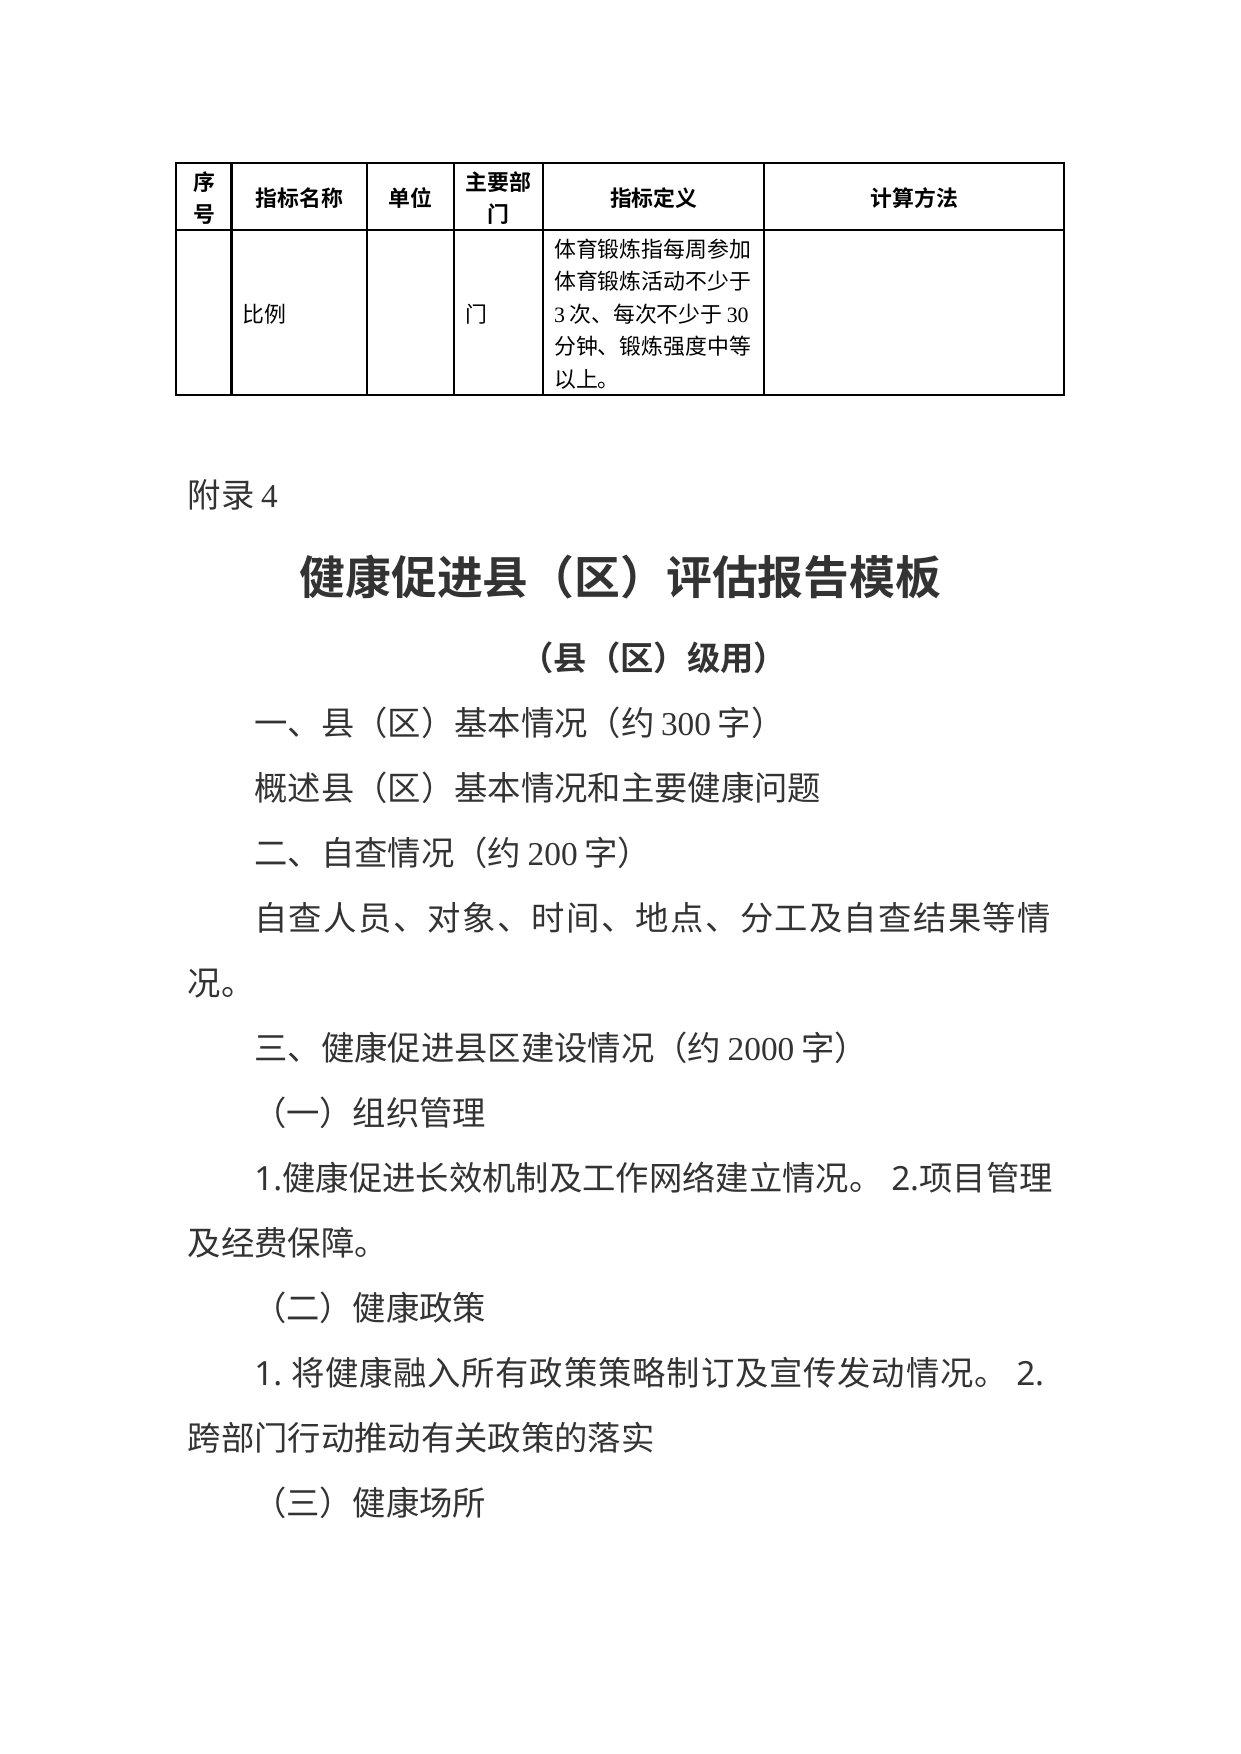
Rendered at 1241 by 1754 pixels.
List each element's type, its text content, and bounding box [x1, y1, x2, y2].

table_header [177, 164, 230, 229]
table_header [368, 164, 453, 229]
text （县（区）级用） [187, 623, 1053, 688]
text 二、自查情况（约200字） [187, 818, 1053, 883]
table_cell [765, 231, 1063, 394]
text （一）组织管理 [187, 1078, 1053, 1143]
text （二）健康政策 [187, 1273, 1053, 1338]
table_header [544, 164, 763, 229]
text 概述县（区）基本情况和主要健康问题 [187, 753, 1053, 818]
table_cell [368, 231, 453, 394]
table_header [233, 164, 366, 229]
text 自查人员、对象、时间、地点、分工及自查结果等情况。 [187, 883, 1053, 1013]
text 1. 将健康融入所有政策策略制订及宣传发动情况。 2. 跨部门行动推动有关政策的落实 [187, 1338, 1053, 1468]
text 1.健康促进长效机制及工作网络建立情况。 2.项目管理及经费保障。 [187, 1143, 1053, 1273]
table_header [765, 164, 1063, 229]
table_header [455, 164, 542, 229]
text 一、县（区）基本情况（约300字） [187, 688, 1053, 753]
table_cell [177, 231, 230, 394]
text 三、健康促进县区建设情况（约2000字） [187, 1013, 1053, 1078]
text 健康促进县（区）评估报告模板 [187, 526, 1053, 623]
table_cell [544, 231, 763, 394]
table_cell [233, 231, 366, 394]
text 附录4 [187, 461, 1053, 526]
text （三）健康场所 [187, 1468, 1053, 1533]
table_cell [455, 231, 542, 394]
